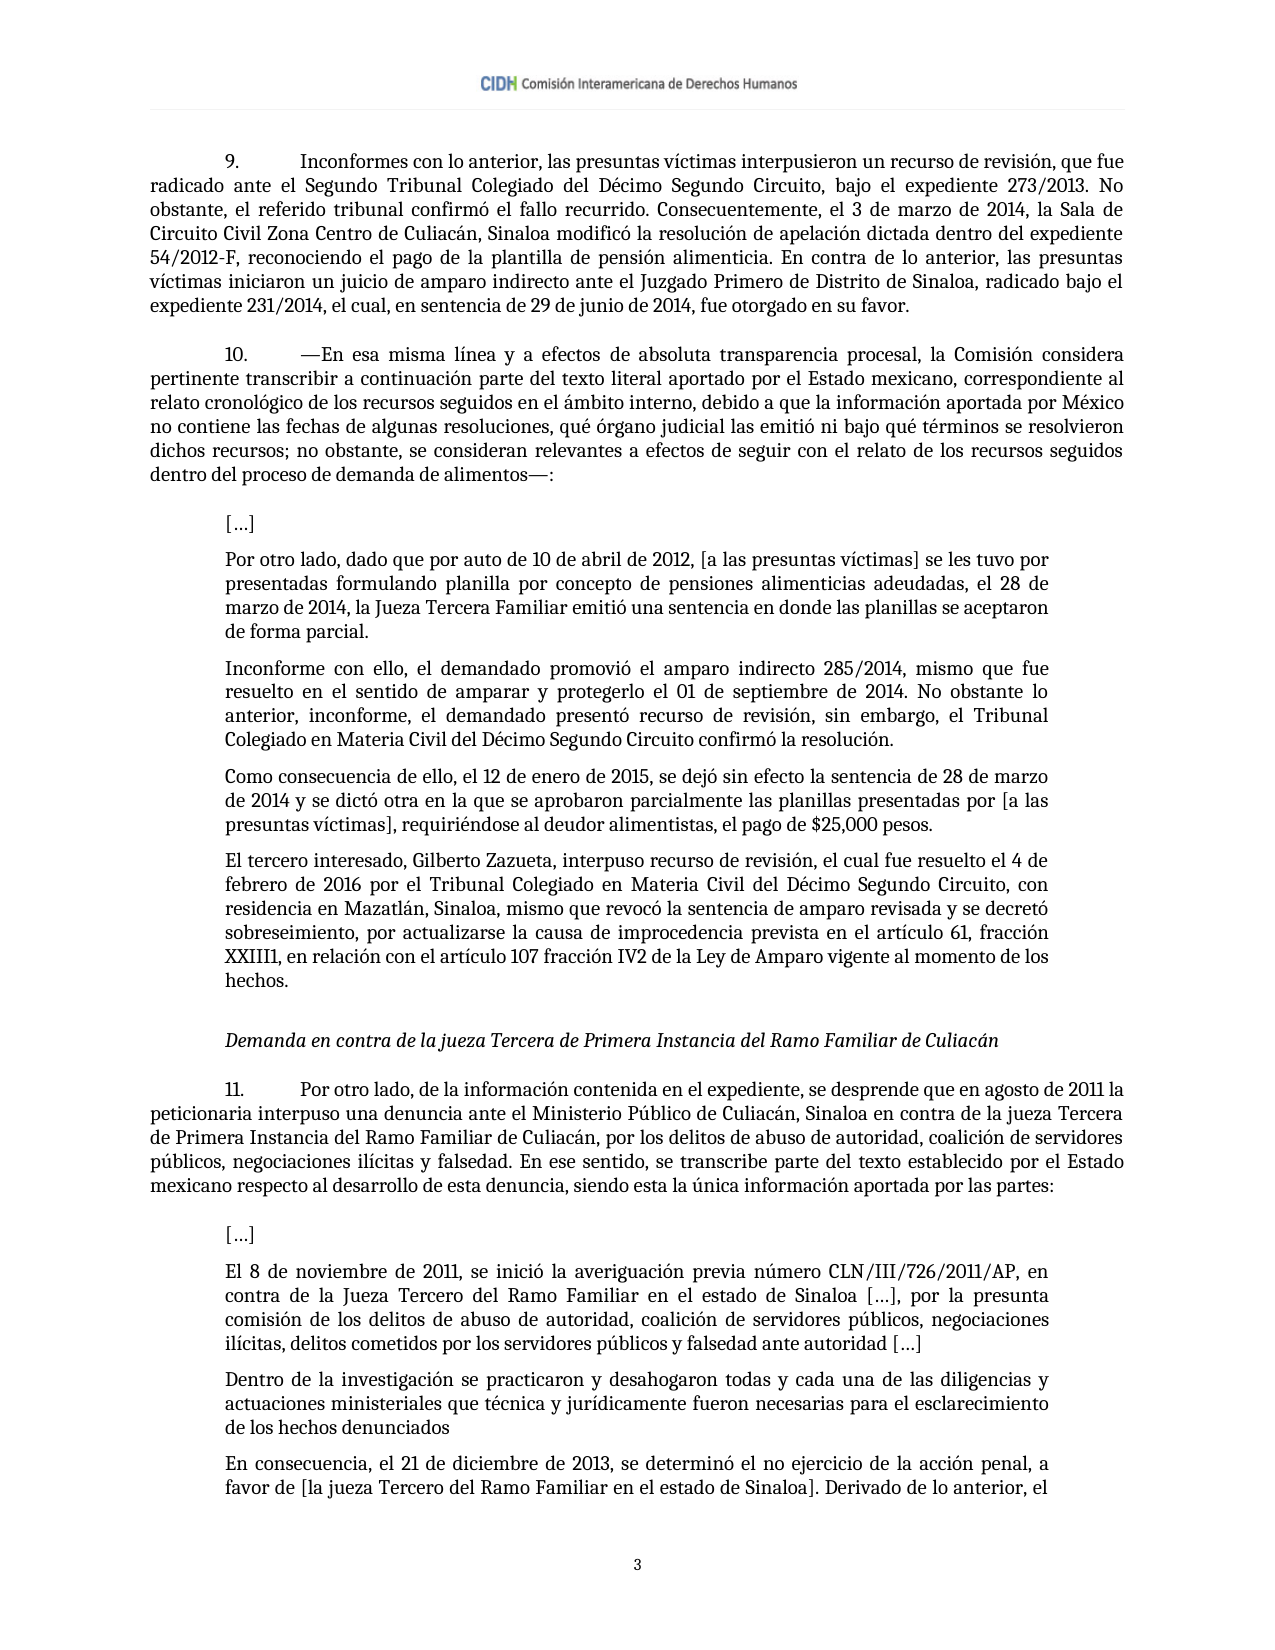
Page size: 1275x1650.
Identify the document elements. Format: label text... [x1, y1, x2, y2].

text El 8 de noviembre de 2011, se inició la averiguación previa número CLN/III/726/2011/AP, en contra de la Jueza Tercero del Ramo Familiar en el estado de Sinaloa […], por la presunta comisión de los delitos de abuso de autoridad, coalición de servidores públicos, negociaciones ilícitas, delitos cometidos por los servidores públicos y falsedad ante autoridad […] [225, 1259, 1050, 1355]
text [225, 1452, 1050, 1500]
text […] [225, 511, 1050, 535]
text Por otro lado, dado que por auto de 10 de abril de 2012, [a las presuntas víctimas] se les tuvo por presentadas formulando planilla por concepto de pensiones alimenticias adeudadas, el 28 de marzo de 2014, la Jueza Tercera Familiar emitió una sentencia en donde las planillas se aceptaron de forma parcial. [225, 548, 1050, 644]
text Como consecuencia de ello, el 12 de enero de 2015, se dejó sin efecto la sentencia de 28 de marzo de 2014 y se dictó otra en la que se aprobaron parcialmente las planillas presentadas por [a las presuntas víctimas], requiriéndose al deudor alimentistas, el pago de $25,000 pesos. [225, 764, 1050, 836]
list Inconformes con lo anterior, las presuntas víctimas interpusieron un recurso de revisión, que fue radicado ante el Segundo Tribunal Colegiado del Décimo Segundo Circuito, bajo el expediente 273/2013. No obstante, el referido tribunal confirmó el fallo recurrido. Consecuentemente, el 3 de marzo de 2014, la Sala de Circuito Civil Zona Centro de Culiacán, Sinaloa modificó la resolución de apelación dictada dentro del expediente 54/2012-F, reconociendo el pago de la plantilla de pensión alimenticia. En contra de lo anterior, las presuntas víctimas iniciaron un juicio de amparo indirecto ante el Juzgado Primero de Distrito de Sinaloa, radicado bajo el expediente 231/2014, el cual, en sentencia de 29 de junio de 2014, fue otorgado en su favor. [150, 150, 1125, 318]
text […] [225, 1223, 1050, 1247]
text Dentro de la investigación se practicaron y desahogaron todas y cada una de las diligencias y actuaciones ministeriales que técnica y jurídicamente fueron necesarias para el esclarecimiento de los hechos denunciados [225, 1368, 1050, 1439]
picture [475, 75, 800, 93]
text El tercero interesado, Gilberto Zazueta, interpuso recurso de revisión, el cual fue resuelto el 4 de febrero de 2016 por el Tribunal Colegiado en Materia Civil del Décimo Segundo Circuito, con residencia en Mazatlán, Sinaloa, mismo que revocó la sentencia de amparo revisada y se decretó sobreseimiento, por actualizarse la causa de improcedencia prevista en el artículo 61, fracción XXIII1, en relación con el artículo 107 fracción IV2 de la Ley de Amparo vigente al momento de los hechos. [225, 849, 1050, 993]
list Demanda en contra de la jueza Tercera de Primera Instancia del Ramo Familiar de Culiacán [225, 1029, 1125, 1053]
list —En esa misma línea y a efectos de absoluta transparencia procesal, la Comisión considera pertinente transcribir a continuación parte del texto literal aportado por el Estado mexicano, correspondiente al relato cronológico de los recursos seguidos en el ámbito interno, debido a que la información aportada por México no contiene las fechas de algunas resoluciones, qué órgano judicial las emitió ni bajo qué términos se resolvieron dichos recursos; no obstante, se consideran relevantes a efectos de seguir con el relato de los recursos seguidos dentro del proceso de demanda de alimentos—: [150, 343, 1125, 486]
list Por otro lado, de la información contenida en el expediente, se desprende que en agosto de 2011 la peticionaria interpuso una denuncia ante el Ministerio Público de Culiacán, Sinaloa en contra de la jueza Tercera de Primera Instancia del Ramo Familiar de Culiacán, por los delitos de abuso de autoridad, coalición de servidores públicos, negociaciones ilícitas y falsedad. En ese sentido, se transcribe parte del texto establecido por el Estado mexicano respecto al desarrollo de esta denuncia, siendo esta la única información aportada por las partes: [150, 1078, 1125, 1198]
text Inconforme con ello, el demandado promovió el amparo indirecto 285/2014, mismo que fue resuelto en el sentido de amparar y protegerlo el 01 de septiembre de 2014. No obstante lo anterior, inconforme, el demandado presentó recurso de revisión, sin embargo, el Tribunal Colegiado en Materia Civil del Décimo Segundo Circuito confirmó la resolución. [225, 656, 1050, 752]
